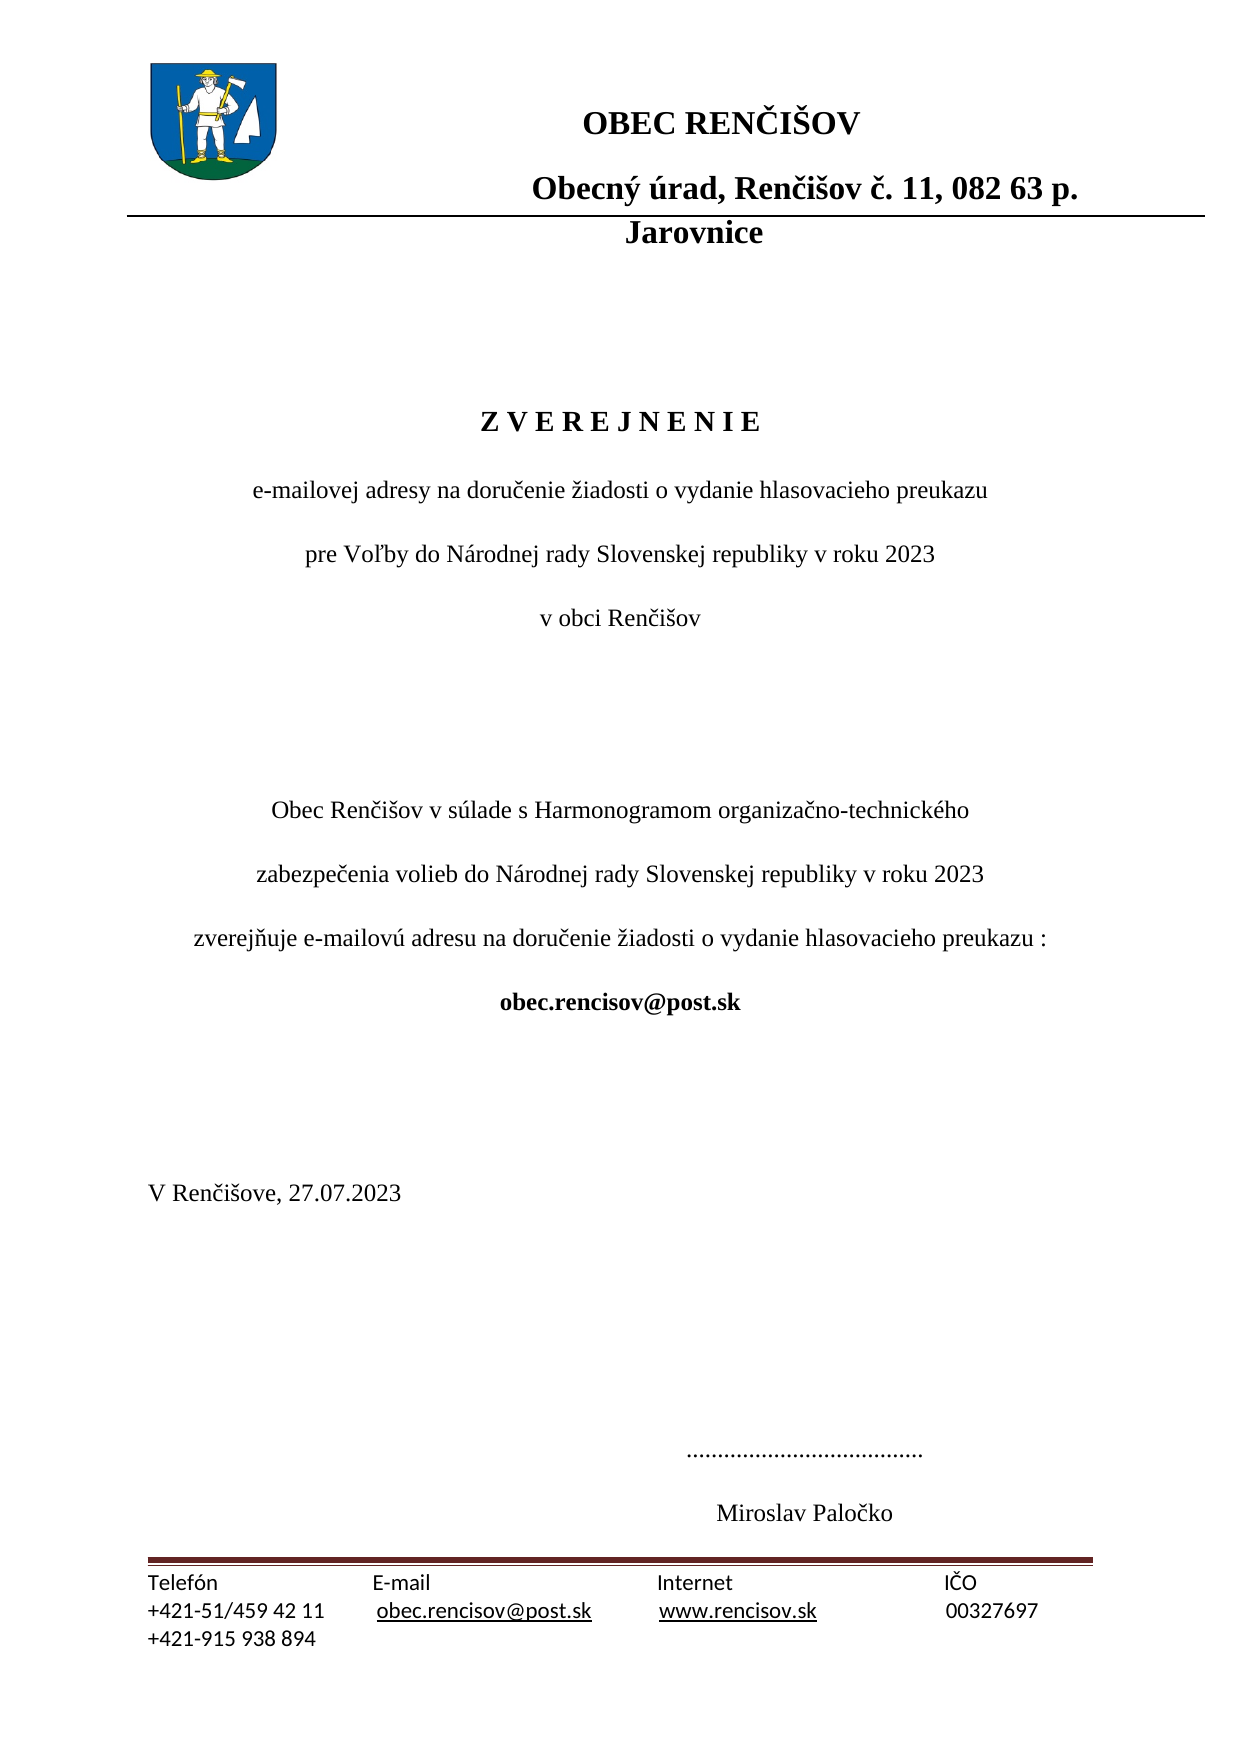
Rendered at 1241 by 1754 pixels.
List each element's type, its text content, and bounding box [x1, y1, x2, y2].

picture [147, 63, 279, 183]
text Obec Renčišov v súlade s Harmonogramom organizačno-technického [148, 795, 1093, 823]
text Miroslav Paločko [443, 1498, 1093, 1527]
text V Renčišove, 27.07.2023 [148, 1178, 1093, 1207]
text ...................................... [443, 1434, 1093, 1463]
text zverejňuje e-mailovú adresu na doručenie žiadosti o vydanie hlasovacieho preukazu : [148, 923, 1093, 951]
text v obci Renčišov [148, 603, 1093, 632]
text e-mailovej adresy na doručenie žiadosti o vydanie hlasovacieho preukazu [148, 475, 1093, 504]
text Z V E R E J N E N I E [148, 404, 1093, 437]
text obec.rencisov@post.sk [148, 987, 1093, 1015]
text zabezpečenia volieb do Národnej rady Slovenskej republiky v roku 2023 [148, 859, 1093, 887]
text pre Voľby do Národnej rady Slovenskej republiky v roku 2023 [148, 539, 1093, 568]
text Obecný úrad, Renčišov č. 11, 082 63 p. Jarovnice [295, 168, 1093, 215]
text Obecný úrad, Renčišov č. 11, 082 63 p. Jarovnice [295, 217, 1093, 251]
text OBEC RENČIŠOV [279, 103, 1093, 141]
